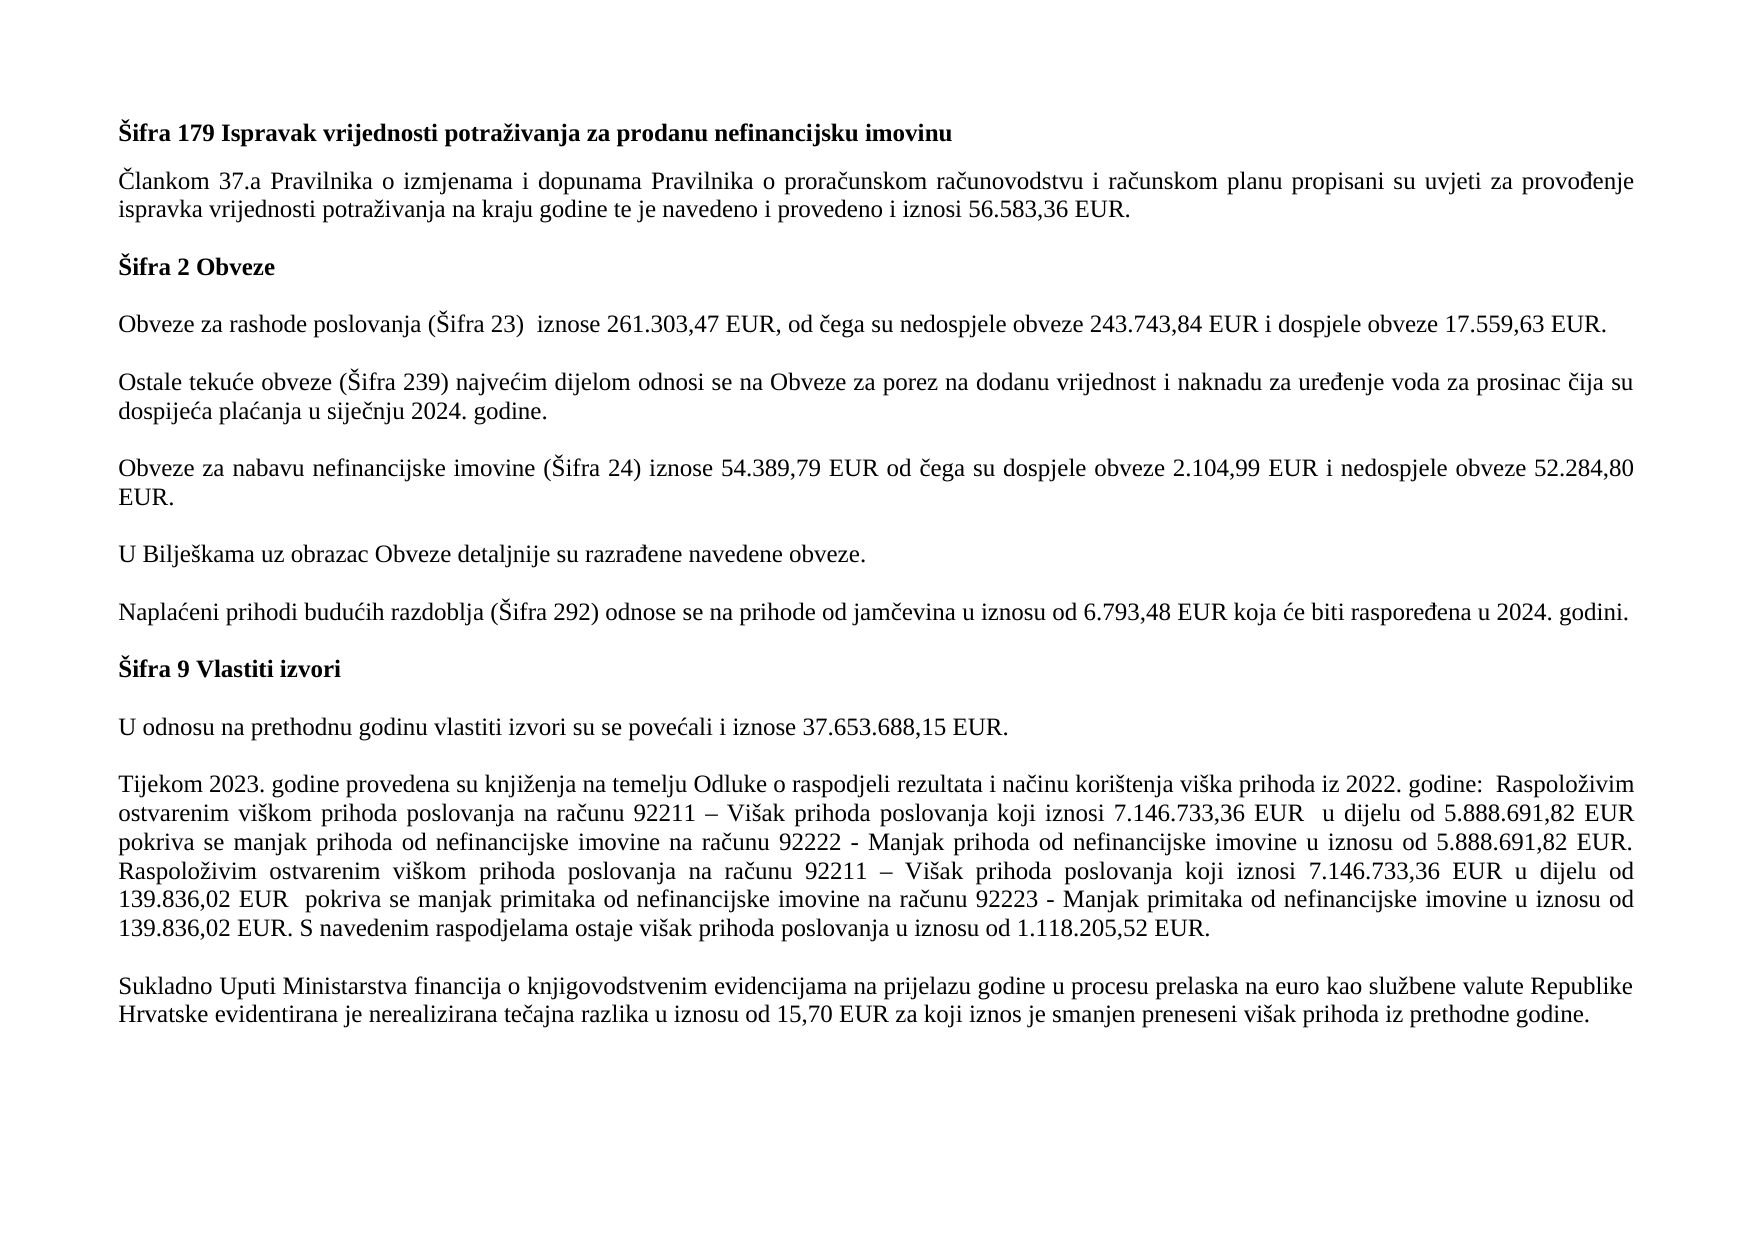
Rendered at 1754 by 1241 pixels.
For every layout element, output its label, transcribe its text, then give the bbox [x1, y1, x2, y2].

text Šifra 9 Vlastiti izvori [118, 654, 1636, 683]
text Ostale tekuće obveze (Šifra 239) najvećim dijelom odnosi se na Obveze za porez na dodanu vrijednost i naknadu za uređenje voda za prosinac čija su dospijeća plaćanja u siječnju 2024. godine. [118, 367, 1636, 424]
text Člankom 37.a Pravilnika o izmjenama i dopunama Pravilnika o proračunskom računovodstvu i računskom planu propisani su uvjeti za provođenje ispravka vrijednosti potraživanja na kraju godine te je navedeno i provedeno i iznosi 56.583,36 EUR. [118, 166, 1636, 223]
text U odnosu na prethodnu godinu vlastiti izvori su se povećali i iznose 37.653.688,15 EUR. [118, 712, 1636, 741]
text U Bilješkama uz obrazac Obveze detaljnije su razrađene navedene obveze. [118, 539, 1636, 568]
text Tijekom 2023. godine provedena su knjiženja na temelju Odluke o raspodjeli rezultata i načinu korištenja viška prihoda iz 2022. godine: Raspoloživim ostvarenim viškom prihoda poslovanja na računu 92211 – Višak prihoda poslovanja koji iznosi 7.146.733,36 EUR u dijelu od 5.888.691,82 EUR pokriva se manjak prihoda od nefinancijske imovine na računu 92222 - Manjak prihoda od nefinancijske imovine u iznosu od 5.888.691,82 EUR. Raspoloživim ostvarenim viškom prihoda poslovanja na računu 92211 – Višak prihoda poslovanja koji iznosi 7.146.733,36 EUR u dijelu od 139.836,02 EUR pokriva se manjak primitaka od nefinancijske imovine na računu 92223 - Manjak primitaka od nefinancijske imovine u iznosu od 139.836,02 EUR. S navedenim raspodjelama ostaje višak prihoda poslovanja u iznosu od 1.118.205,52 EUR. [118, 769, 1636, 942]
text Sukladno Uputi Ministarstva financija o knjigovodstvenim evidencijama na prijelazu godine u procesu prelaska na euro kao službene valute Republike Hrvatske evidentirana je nerealizirana tečajna razlika u iznosu od 15,70 EUR za koji iznos je smanjen preneseni višak prihoda iz prethodne godine. [118, 971, 1636, 1028]
text Obveze za nabavu nefinancijske imovine (Šifra 24) iznose 54.389,79 EUR od čega su dospjele obveze 2.104,99 EUR i nedospjele obveze 52.284,80 EUR. [118, 453, 1636, 511]
text Šifra 2 Obveze [118, 252, 1636, 281]
text Šifra 179 Ispravak vrijednosti potraživanja za prodanu nefinancijsku imovinu [118, 118, 1636, 147]
text Obveze za rashode poslovanja (Šifra 23) iznose 261.303,47 EUR, od čega su nedospjele obveze 243.743,84 EUR i dospjele obveze 17.559,63 EUR. [118, 309, 1636, 338]
text Naplaćeni prihodi budućih razdoblja (Šifra 292) odnose se na prihode od jamčevina u iznosu od 6.793,48 EUR koja će biti raspoređena u 2024. godini. [118, 597, 1636, 626]
